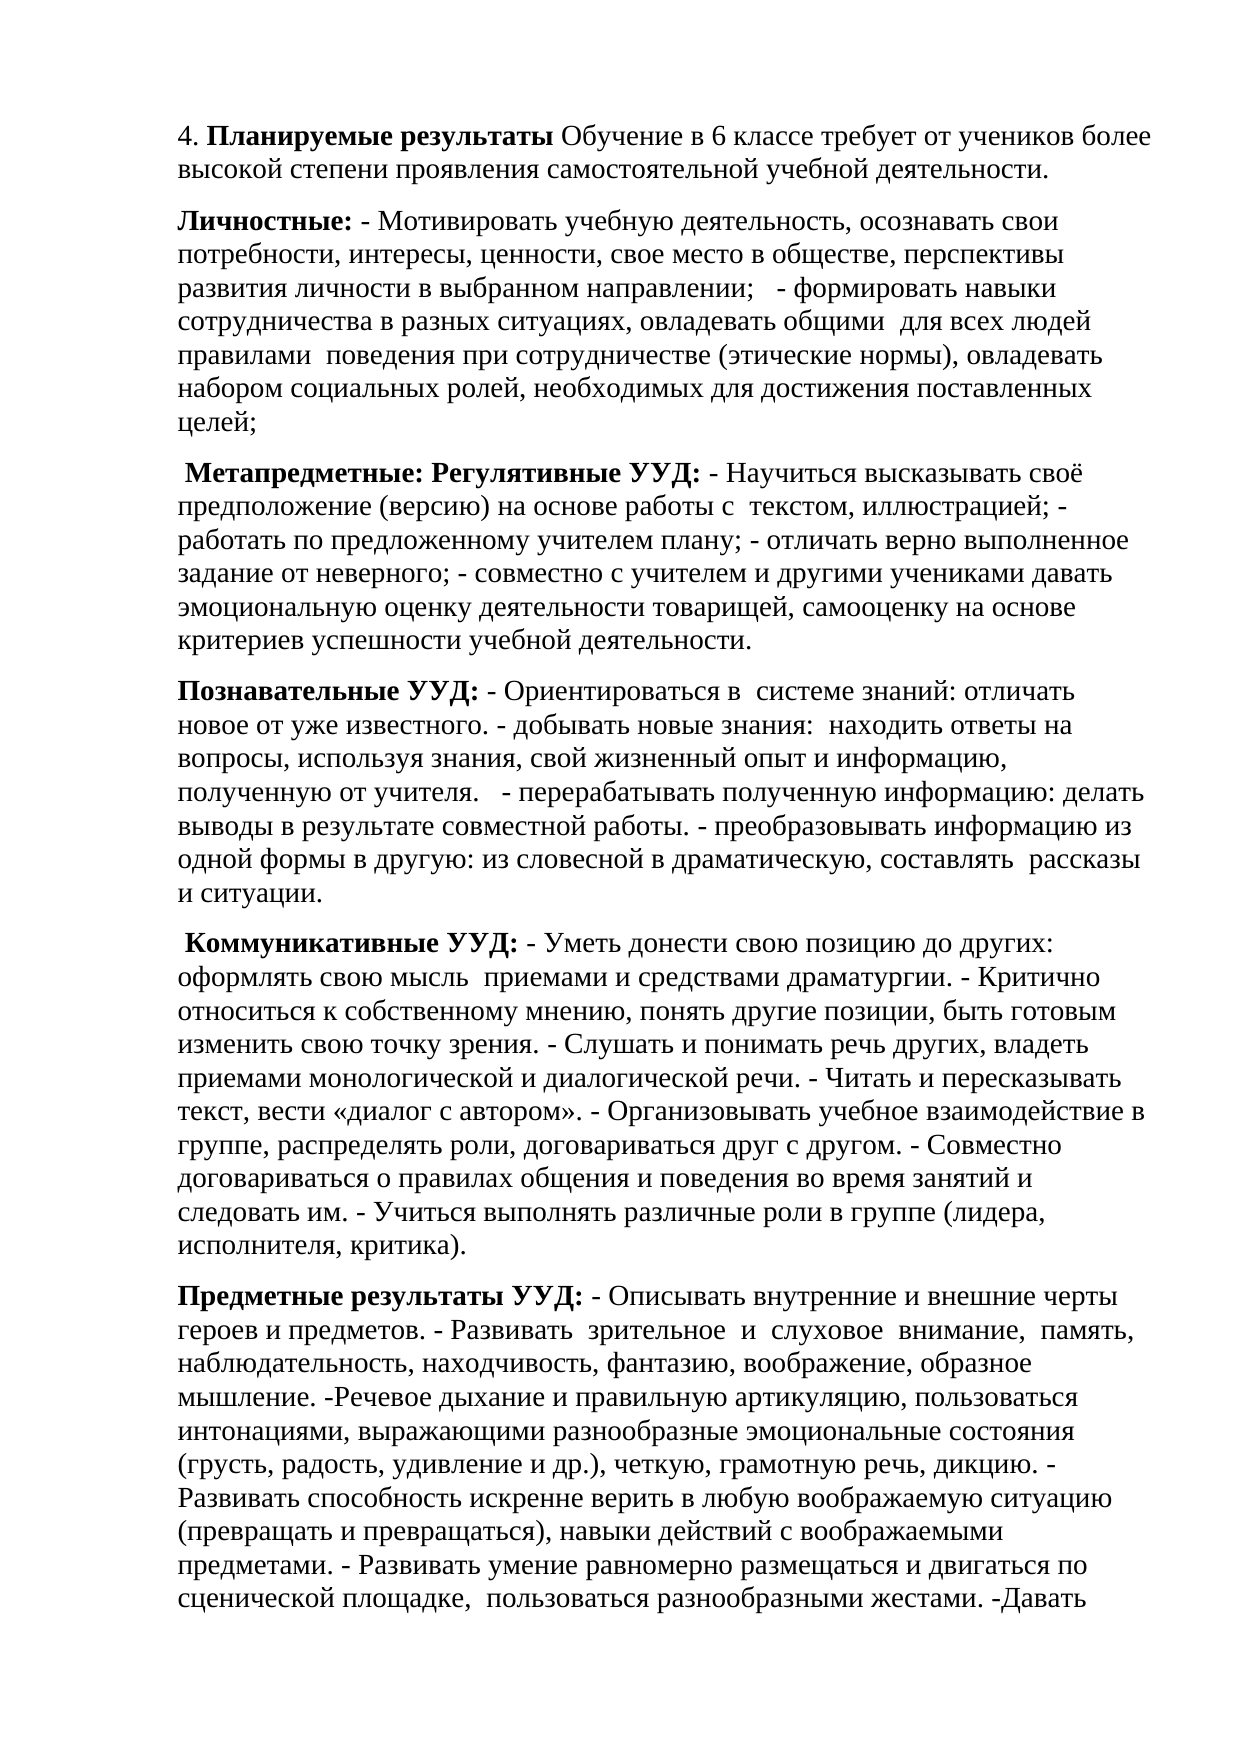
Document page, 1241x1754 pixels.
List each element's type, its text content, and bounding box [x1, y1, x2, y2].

text Коммуникативные УУД: - Уметь донести свою позицию до других: оформлять свою мысль приемами и средствами драматургии. - Критично относиться к собственному мнению, понять другие позиции, быть готовым изменить свою точку зрения. - Слушать и понимать речь других, владеть приемами монологической и диалогической речи. - Читать и пересказывать текст, вести «диалог с автором». - Организовывать учебное взаимодействие в группе, распределять роли, договариваться друг с другом. - Совместно договариваться о правилах общения и поведения во время занятий и следовать им. - Учиться выполнять различные роли в группе (лидера, исполнителя, критика). [177, 926, 1152, 1261]
text Личностные: - Мотивировать учебную деятельность, осознавать свои потребности, интересы, ценности, свое место в обществе, перспективы развития личности в выбранном направлении; - формировать навыки сотрудничества в разных ситуациях, овладевать общими для всех людей правилами поведения при сотрудничестве (этические нормы), овладевать набором социальных ролей, необходимых для достижения поставленных целей; [177, 203, 1152, 437]
text Познавательные УУД: - Ориентироваться в системе знаний: отличать новое от уже известного. - добывать новые знания: находить ответы на вопросы, используя знания, свой жизненный опыт и информацию, полученную от учителя. - перерабатывать полученную информацию: делать выводы в результате совместной работы. - преобразовывать информацию из одной формы в другую: из словесной в драматическую, составлять рассказы и ситуации. [177, 673, 1152, 908]
text Метапредметные: Регулятивные УУД: - Научиться высказывать своё предположение (версию) на основе работы с текстом, иллюстрацией; - работать по предложенному учителем плану; - отличать верно выполненное задание от неверного; - совместно с учителем и другими учениками давать эмоциональную оценку деятельности товарищей, самооценку на основе критериев успешности учебной деятельности. [177, 455, 1152, 656]
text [177, 1278, 1152, 1614]
list Планируемые результаты Обучение в 6 классе требует от учеников более высокой степени проявления самостоятельной учебной деятельности. [177, 118, 1152, 185]
